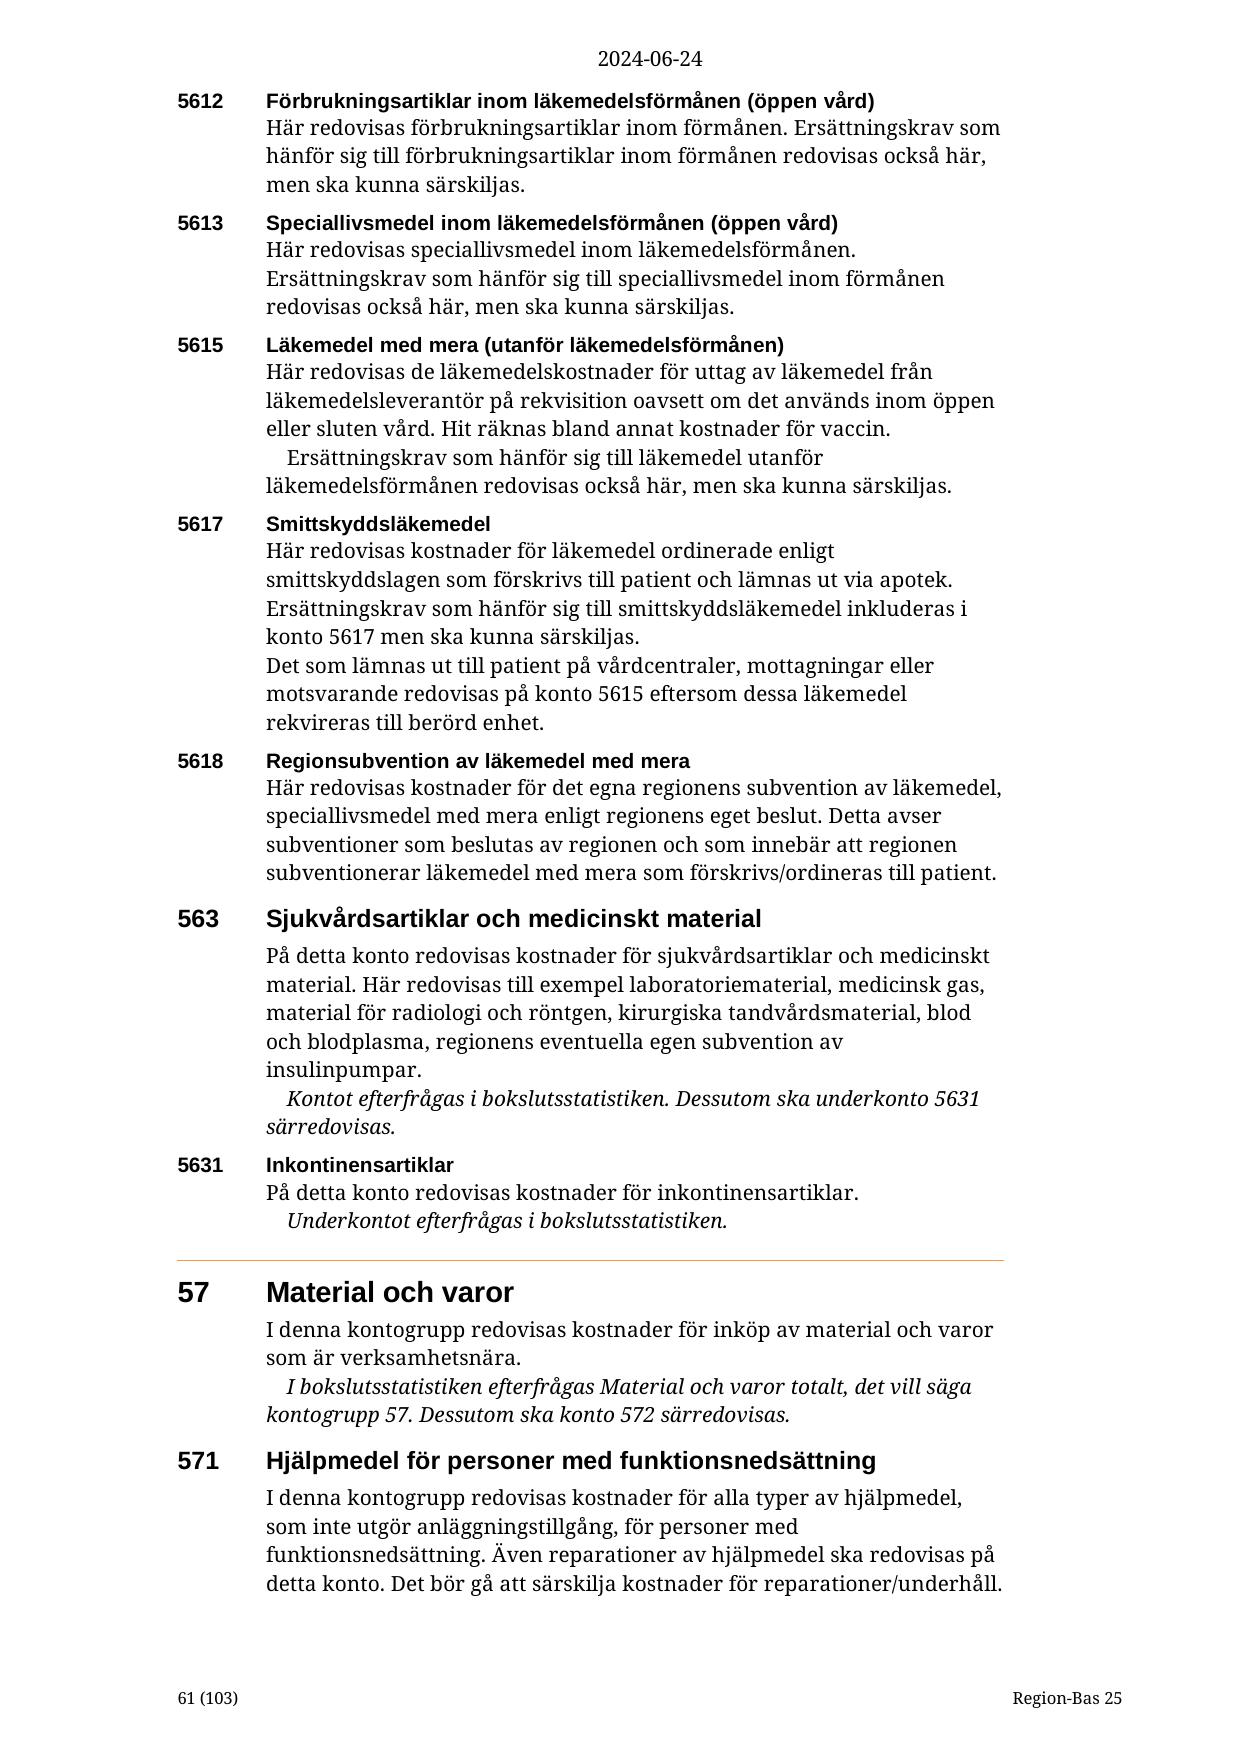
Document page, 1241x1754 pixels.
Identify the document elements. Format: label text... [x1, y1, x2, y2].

text Här redovisas kostnader för det egna regionens subvention av läkemedel, speciallivsmedel med mera enligt regionens eget beslut. Detta avser subventioner som beslutas av regionen och som innebär att regionen subventionerar läkemedel med mera som förskrivs/ordineras till patient. [266, 773, 1004, 887]
text I denna kontogrupp redovisas kostnader för alla typer av hjälpmedel, som inte utgör anläggningstillgång, för personer med funktionsnedsättning. Även reparationer av hjälpmedel ska redovisas på detta konto. Det bör gå att särskilja kostnader för reparationer/underhåll. [266, 1483, 1004, 1597]
text Ersättningskrav som hänför sig till läkemedel utanför läkemedelsförmånen redovisas också här, men ska kunna särskiljas. [266, 443, 1004, 500]
text 5615 Läkemedel med mera (utanför läkemedelsförmånen) [177, 333, 1004, 357]
text Det som lämnas ut till patient på vårdcentraler, mottagningar eller motsvarande redovisas på konto 5615 eftersom dessa läkemedel rekvireras till berörd enhet. [266, 651, 1004, 736]
text 571 Hjälpmedel för personer med funktionsnedsättning [177, 1441, 1004, 1475]
text På detta konto redovisas kostnader för inkontinensartiklar. [266, 1177, 1004, 1206]
text 5612 Förbrukningsartiklar inom läkemedelsförmånen (öppen vård) [177, 89, 1004, 113]
text Här redovisas kostnader för läkemedel ordinerade enligt smittskyddslagen som förskrivs till patient och lämnas ut via apotek. Ersättningskrav som hänför sig till smittskyddsläkemedel inkluderas i konto 5617 men ska kunna särskiljas. [266, 536, 1004, 651]
text I bokslutsstatistiken efterfrågas Material och varor totalt, det vill säga kontogrupp 57. Dessutom ska konto 572 särredovisas. [266, 1372, 1004, 1429]
text Kontot efterfrågas i bokslutsstatistiken. Dessutom ska underkonto 5631 särredovisas. [266, 1084, 1004, 1141]
text 5613 Speciallivsmedel inom läkemedelsförmånen (öppen vård) [177, 211, 1004, 235]
text 563 Sjukvårdsartiklar och medicinskt material [177, 899, 1004, 933]
text På detta konto redovisas kostnader för sjukvårdsartiklar och medicinskt material. Här redovisas till exempel laboratoriematerial, medicinsk gas, material för radiologi och röntgen, kirurgiska tandvårdsmaterial, blod och blodplasma, regionens eventuella egen subvention av insulinpumpar. [266, 941, 1004, 1084]
text Här redovisas de läkemedelskostnader för uttag av läkemedel från läkemedelsleverantör på rekvisition oavsett om det används inom öppen eller sluten vård. Hit räknas bland annat kostnader för vaccin. [266, 357, 1004, 443]
text Här redovisas speciallivsmedel inom läkemedelsförmånen. Ersättningskrav som hänför sig till speciallivsmedel inom förmånen redovisas också här, men ska kunna särskiljas. [266, 235, 1004, 321]
text 5618 Regionsubvention av läkemedel med mera [177, 749, 1004, 773]
text 5617 Smittskyddsläkemedel [177, 512, 1004, 536]
text Här redovisas förbrukningsartiklar inom förmånen. Ersättningskrav som hänför sig till förbrukningsartiklar inom förmånen redovisas också här, men ska kunna särskiljas. [266, 113, 1004, 198]
text 5631 Inkontinensartiklar [177, 1153, 1004, 1177]
text 57 Material och varor [177, 1261, 1004, 1308]
text Underkontot efterfrågas i bokslutsstatistiken. [266, 1206, 1004, 1234]
text I denna kontogrupp redovisas kostnader för inköp av material och varor som är verksamhetsnära. [266, 1315, 1004, 1372]
